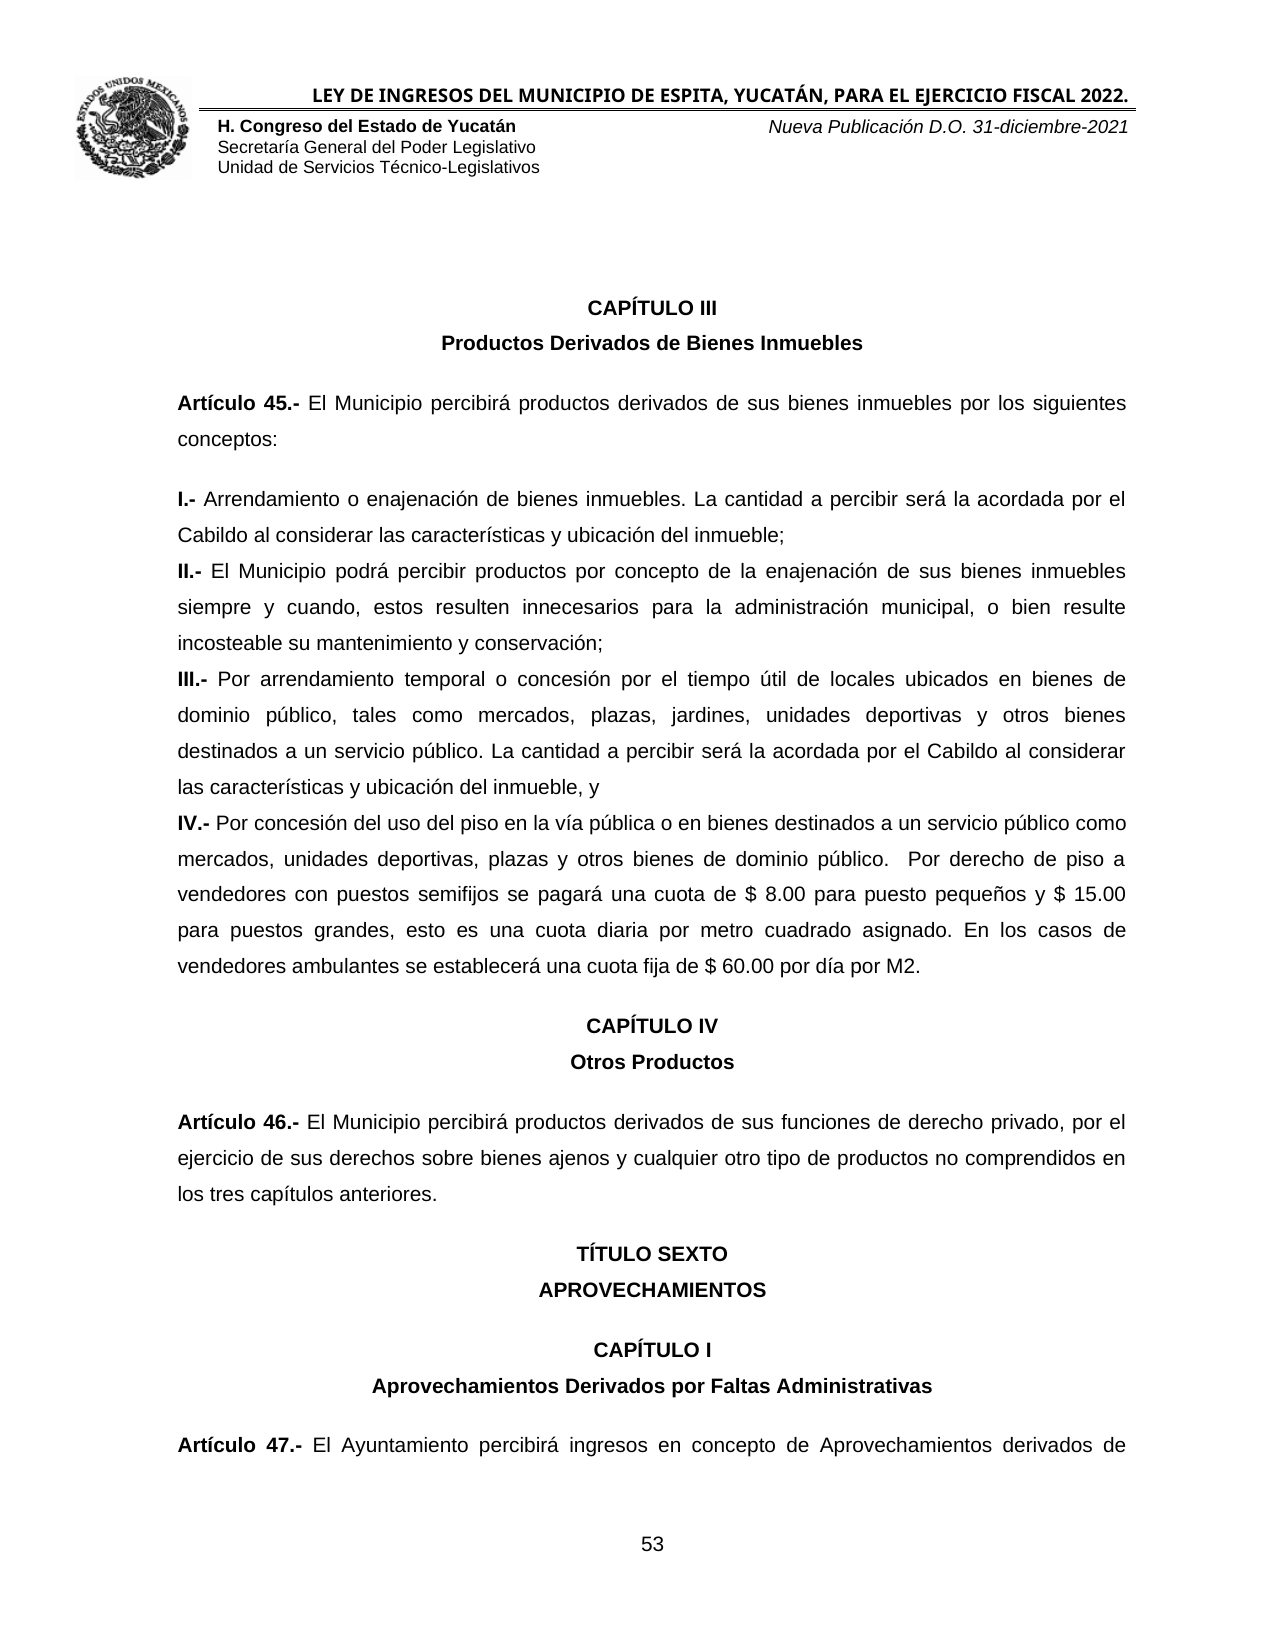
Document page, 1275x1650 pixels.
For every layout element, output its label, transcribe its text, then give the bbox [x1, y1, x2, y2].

text Aprovechamientos Derivados por Faltas Administrativas [177, 1373, 1127, 1397]
text CAPÍTULO III [177, 295, 1127, 319]
text I.- Arrendamiento o enajenación de bienes inmuebles. La cantidad a percibir será la acordada por el Cabildo al considerar las características y ubicación del inmueble; [177, 487, 1127, 547]
text III.- Por arrendamiento temporal o concesión por el tiempo útil de locales ubicados en bienes de dominio público, tales como mercados, plazas, jardines, unidades deportivas y otros bienes destinados a un servicio público. La cantidad a percibir será la acordada por el Cabildo al considerar las características y ubicación del inmueble, y [177, 667, 1127, 798]
text Otros Productos [177, 1050, 1127, 1074]
text Artículo 45.- El Municipio percibirá productos derivados de sus bienes inmuebles por los siguientes conceptos: [177, 391, 1127, 451]
text APROVECHAMIENTOS [177, 1278, 1127, 1302]
text CAPÍTULO IV [177, 1014, 1127, 1038]
text II.- El Municipio podrá percibir productos por concepto de la enajenación de sus bienes inmuebles siempre y cuando, estos resulten innecesarios para la administración municipal, o bien resulte incosteable su mantenimiento y conservación; [177, 559, 1127, 655]
text Productos Derivados de Bienes Inmuebles [177, 331, 1127, 355]
text CAPÍTULO I [177, 1337, 1127, 1361]
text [177, 1433, 1127, 1457]
text IV.- Por concesión del uso del piso en la vía pública o en bienes destinados a un servicio público como mercados, unidades deportivas, plazas y otros bienes de dominio público. Por derecho de piso a vendedores con puestos semifijos se pagará una cuota de $ 8.00 para puesto pequeños y $ 15.00 para puestos grandes, esto es una cuota diaria por metro cuadrado asignado. En los casos de vendedores ambulantes se establecerá una cuota fija de $ 60.00 por día por M2. [177, 810, 1127, 978]
text Artículo 46.- El Municipio percibirá productos derivados de sus funciones de derecho privado, por el ejercicio de sus derechos sobre bienes ajenos y cualquier otro tipo de productos no comprendidos en los tres capítulos anteriores. [177, 1110, 1127, 1206]
text TÍTULO SEXTO [177, 1242, 1127, 1266]
